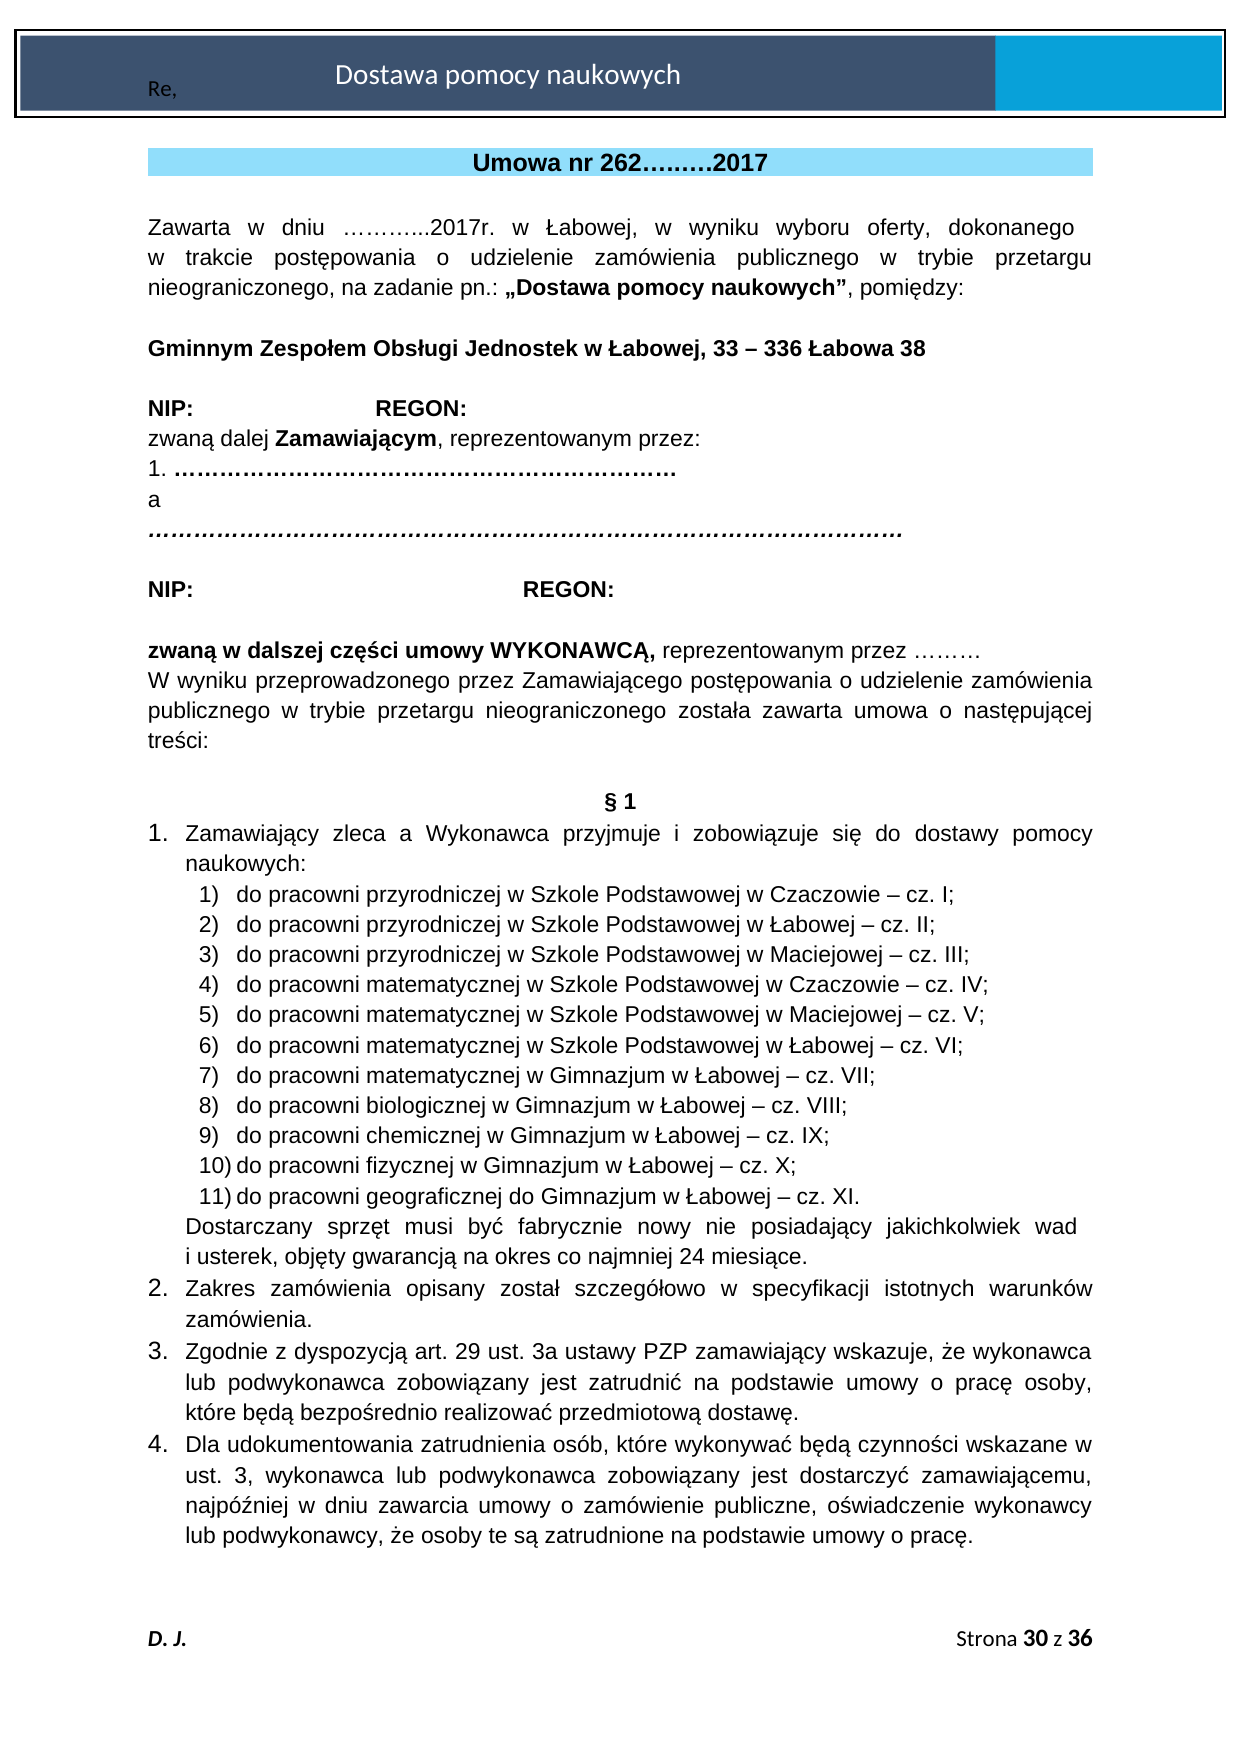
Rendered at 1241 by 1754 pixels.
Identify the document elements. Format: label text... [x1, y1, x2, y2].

text 1. ………………………………………………………… [148, 455, 1093, 482]
list Dla udokumentowania zatrudnienia osób, które wykonywać będą czynności wskazane w ust. 3, wykonawca lub podwykonawca zobowiązany jest dostarczyć zamawiającemu, najpóźniej w dniu zawarcia umowy o zamówienie publiczne, oświadczenie wykonawcy lub podwykonawcy, że osoby te są zatrudnione na podstawie umowy o pracę. [148, 1429, 1093, 1548]
list Zamawiający zleca a Wykonawca przyjmuje i zobowiązuje się do dostawy pomocy naukowych: [148, 818, 1093, 877]
text § 1 [148, 788, 1093, 814]
list do pracowni przyrodniczej w Szkole Podstawowej w Maciejowej – cz. III; [199, 941, 1093, 967]
text NIP: REGON: [148, 395, 1093, 421]
list do pracowni biologicznej w Gimnazjum w Łabowej – cz. VIII; [199, 1092, 1093, 1118]
text NIP: REGON: [148, 576, 1093, 602]
text Umowa nr 262…..….2017 [148, 148, 1093, 176]
text Zawarta w dniu ………...2017r. w Łabowej, w wyniku wyboru oferty, dokonanego w trakcie postępowania o udzielenie zamówienia publicznego w trybie przetargu nieograniczonego, na zadanie pn.: „Dostawa pomocy naukowych”, pomiędzy: [148, 214, 1093, 300]
text ……………………………………………………………………………………… [148, 516, 1093, 542]
list Dostarczany sprzęt musi być fabrycznie nowy nie posiadający jakichkolwiek wad i usterek, objęty gwarancją na okres co najmniej 24 miesiące. [185, 1213, 1093, 1269]
list do pracowni matematycznej w Szkole Podstawowej w Czaczowie – cz. IV; [199, 971, 1093, 998]
list do pracowni geograficznej do Gimnazjum w Łabowej – cz. XI. [199, 1183, 1093, 1209]
list do pracowni chemicznej w Gimnazjum w Łabowej – cz. IX; [199, 1122, 1093, 1149]
list do pracowni matematycznej w Szkole Podstawowej w Maciejowej – cz. V; [199, 1001, 1093, 1028]
text a [148, 486, 1093, 512]
list do pracowni przyrodniczej w Szkole Podstawowej w Czaczowie – cz. I; [199, 881, 1093, 907]
text zwaną dalej Zamawiającym, reprezentowanym przez: [148, 425, 1093, 451]
list do pracowni matematycznej w Gimnazjum w Łabowej – cz. VII; [199, 1062, 1093, 1088]
list do pracowni przyrodniczej w Szkole Podstawowej w Łabowej – cz. II; [199, 911, 1093, 937]
text W wyniku przeprowadzonego przez Zamawiającego postępowania o udzielenie zamówienia publicznego w trybie przetargu nieograniczonego została zawarta umowa o następującej treści: [148, 667, 1093, 753]
list do pracowni fizycznej w Gimnazjum w Łabowej – cz. X; [199, 1152, 1093, 1179]
list Zakres zamówienia opisany został szczegółowo w specyfikacji istotnych warunków zamówienia. [148, 1273, 1093, 1332]
text zwaną w dalszej części umowy WYKONAWCĄ, reprezentowanym przez ……… [148, 637, 1093, 663]
list do pracowni matematycznej w Szkole Podstawowej w Łabowej – cz. VI; [199, 1032, 1093, 1058]
list Zgodnie z dyspozycją art. 29 ust. 3a ustawy PZP zamawiający wskazuje, że wykonawca lub podwykonawca zobowiązany jest zatrudnić na podstawie umowy o pracę osoby, które będą bezpośrednio realizować przedmiotową dostawę. [148, 1336, 1093, 1425]
text Gminnym Zespołem Obsługi Jednostek w Łabowej, 33 – 336 Łabowa 38 [148, 334, 1093, 361]
